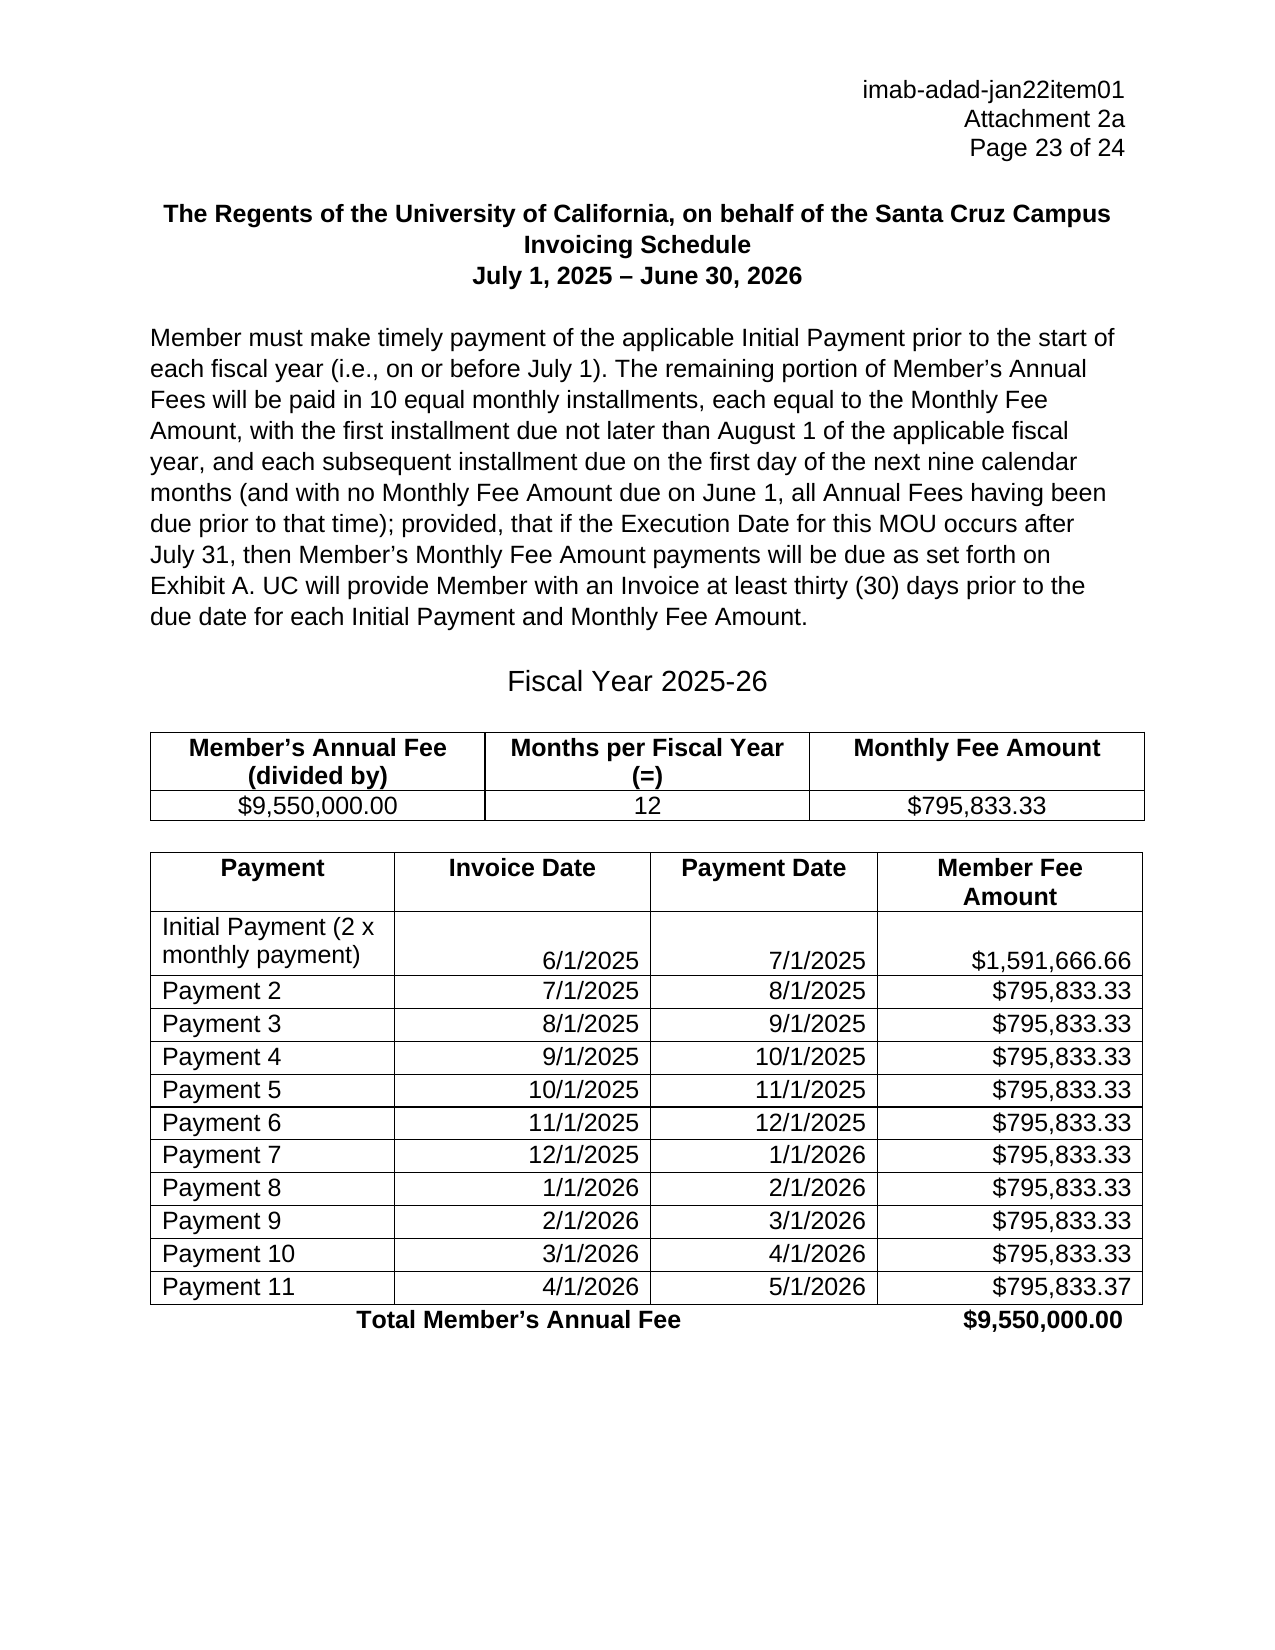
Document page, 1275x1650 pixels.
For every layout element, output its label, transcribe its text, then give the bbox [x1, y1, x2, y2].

table_header Payment [151, 853, 394, 911]
table_cell 12 [486, 791, 809, 820]
table_cell Payment 6 [151, 1108, 394, 1139]
table_cell $795,833.33 [878, 1140, 1142, 1172]
text July 1, 2025 – June 30, 2026 [150, 261, 1125, 289]
table_cell 7/1/2025 [395, 976, 650, 1008]
table_cell 8/1/2025 [395, 1009, 650, 1041]
table_cell Payment 4 [151, 1042, 394, 1073]
table_cell $795,833.33 [878, 1239, 1142, 1271]
table_cell 2/1/2026 [651, 1173, 877, 1205]
table_cell 3/1/2026 [651, 1206, 877, 1238]
table_cell $1,591,666.66 [878, 912, 1142, 975]
table_cell Payment 2 [151, 976, 394, 1008]
table_cell 8/1/2025 [651, 976, 877, 1008]
table_header Member Fee Amount [878, 853, 1142, 911]
table_cell 10/1/2025 [651, 1042, 877, 1073]
table_cell 4/1/2026 [395, 1272, 650, 1304]
table_cell Payment 11 [151, 1272, 394, 1304]
table_cell $795,833.33 [878, 1009, 1142, 1041]
table_cell $795,833.33 [878, 1042, 1142, 1073]
table_cell Payment 10 [151, 1239, 394, 1271]
table_cell Payment 9 [151, 1206, 394, 1238]
table_cell $9,550,000.00 [151, 791, 484, 820]
table_cell 12/1/2025 [395, 1140, 650, 1172]
table_cell 9/1/2025 [651, 1009, 877, 1041]
table_cell $795,833.37 [878, 1272, 1142, 1304]
table_cell 1/1/2026 [395, 1173, 650, 1205]
table_cell 6/1/2025 [395, 912, 650, 975]
table_cell 3/1/2026 [395, 1239, 650, 1271]
table_header Payment Date [651, 853, 877, 911]
table_cell 1/1/2026 [651, 1140, 877, 1172]
table_cell Payment 3 [151, 1009, 394, 1041]
table_cell Payment 7 [151, 1140, 394, 1172]
table_cell Initial Payment (2 x monthly payment) [151, 912, 394, 975]
table_cell 11/1/2025 [395, 1108, 650, 1139]
table_cell 9/1/2025 [395, 1042, 650, 1073]
table_header Member’s Annual Fee (divided by) [151, 733, 484, 790]
table_cell 10/1/2025 [395, 1075, 650, 1106]
table_header Monthly Fee Amount [810, 733, 1144, 790]
table_cell Payment 8 [151, 1173, 394, 1205]
table_header Invoice Date [395, 853, 650, 911]
text Fiscal Year 2025-26 [150, 664, 1125, 698]
table_cell $795,833.33 [878, 1173, 1142, 1205]
table_header Months per Fiscal Year (=) [486, 733, 809, 790]
table_cell 2/1/2026 [395, 1206, 650, 1238]
table_cell $795,833.33 [878, 1206, 1142, 1238]
table_cell 7/1/2025 [651, 912, 877, 975]
table_cell $795,833.33 [810, 791, 1144, 820]
text The Regents of the University of California, on behalf of the Santa Cruz Campus [150, 199, 1125, 227]
table_cell 5/1/2026 [651, 1272, 877, 1304]
table_cell 12/1/2025 [651, 1108, 877, 1139]
table_cell Payment 5 [151, 1075, 394, 1106]
table_cell 4/1/2026 [651, 1239, 877, 1271]
text Invoicing Schedule [150, 230, 1125, 258]
table_cell $795,833.33 [878, 976, 1142, 1008]
table_cell $795,833.33 [878, 1075, 1142, 1106]
table_cell 11/1/2025 [651, 1075, 877, 1106]
text Total Member’s Annual Fee $9,550,000.00 [150, 1305, 1125, 1334]
table_cell $795,833.33 [878, 1108, 1142, 1139]
text Member must make timely payment of the applicable Initial Payment prior to the start of each fiscal year (i.e., on or before July 1). The remaining portion of Member’s Annual Fees will be paid in 10 equal monthly installments, each equal to the Monthly Fee Amount, with the first installment due not later than August 1 of the applicable fiscal year, and each subsequent installment due on the first day of the next nine calendar months (and with no Monthly Fee Amount due on June 1, all Annual Fees having been due prior to that time); provided, that if the Execution Date for this MOU occurs after July 31, then Member’s Monthly Fee Amount payments will be due as set forth on Exhibit A. UC will provide Member with an Invoice at least thirty (30) days prior to the due date for each Initial Payment and Monthly Fee Amount. [150, 323, 1125, 631]
